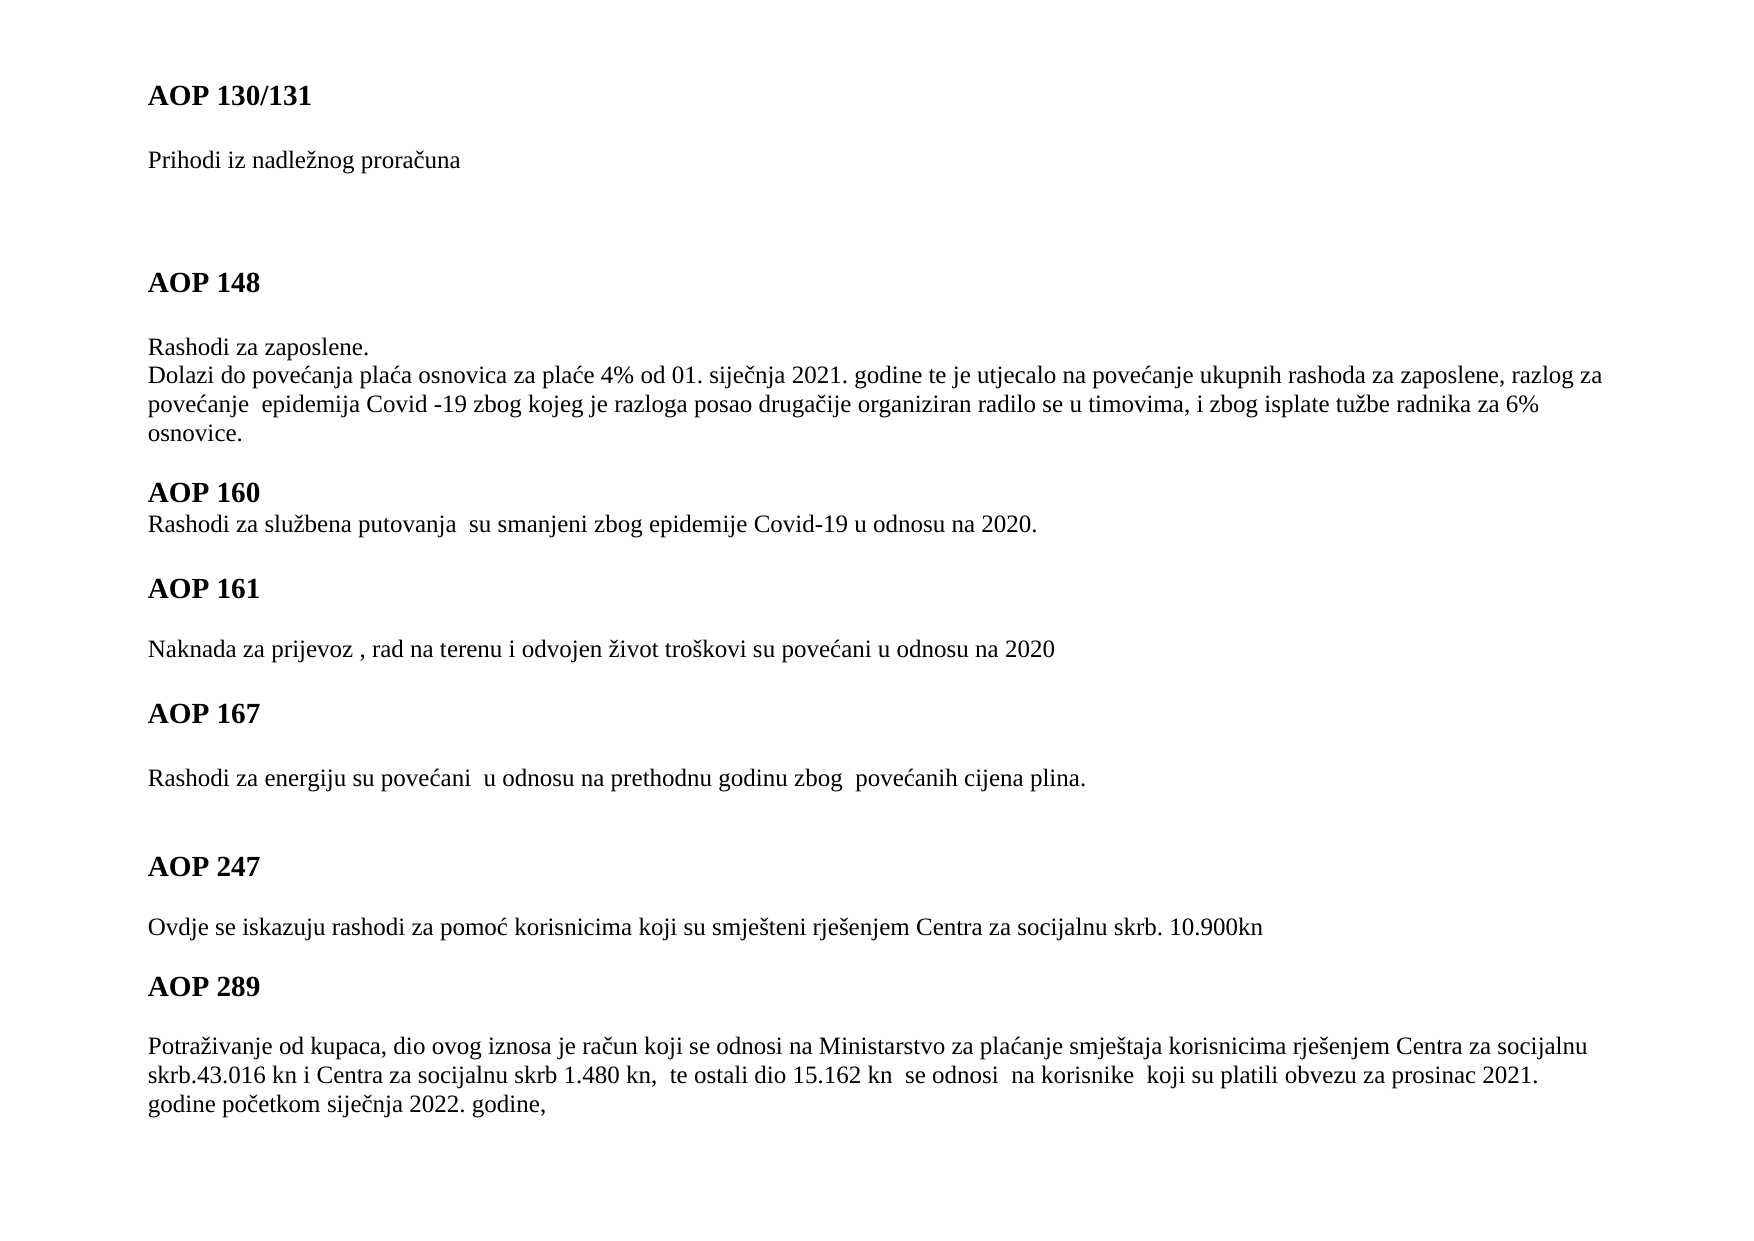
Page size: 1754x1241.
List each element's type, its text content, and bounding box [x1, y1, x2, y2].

text AOP 247 [148, 849, 1606, 883]
text AOP 148 [148, 265, 1606, 298]
text AOP 161 [148, 571, 1606, 605]
text Rashodi za službena putovanja su smanjeni zbog epidemije Covid-19 u odnosu na 2020. [148, 509, 1606, 538]
text AOP 167 [148, 696, 1606, 729]
text Prihodi iz nadležnog proračuna [148, 145, 1606, 174]
text AOP 160 [148, 476, 1606, 509]
text Dolazi do povećanja plaća osnovica za plaće 4% od 01. siječnja 2021. godine te je utjecalo na povećanje ukupnih rashoda za zaposlene, razlog za povećanje epidemija Covid -19 zbog kojeg je razloga posao drugačije organiziran radilo se u timovima, i zbog isplate tužbe radnika za 6% osnovice. [148, 361, 1606, 447]
text AOP 130/131 [148, 78, 1606, 111]
text Rashodi za energiju su povećani u odnosu na prethodnu godinu zbog povećanih cijena plina. [148, 763, 1606, 792]
text Rashodi za zaposlene. [148, 332, 1606, 361]
text Naknada za prijevoz , rad na terenu i odvojen život troškovi su povećani u odnosu na 2020 [148, 634, 1606, 662]
text AOP 289 [148, 969, 1606, 1003]
text Ovdje se iskazuju rashodi za pomoć korisnicima koji su smješteni rješenjem Centra za socijalnu skrb. 10.900kn [148, 912, 1606, 940]
text Potraživanje od kupaca, dio ovog iznosa je račun koji se odnosi na Ministarstvo za plaćanje smještaja korisnicima rješenjem Centra za socijalnu skrb.43.016 kn i Centra za socijalnu skrb 1.480 kn, te ostali dio 15.162 kn se odnosi na korisnike koji su platili obvezu za prosinac 2021. godine početkom siječnja 2022. godine, [148, 1031, 1606, 1118]
